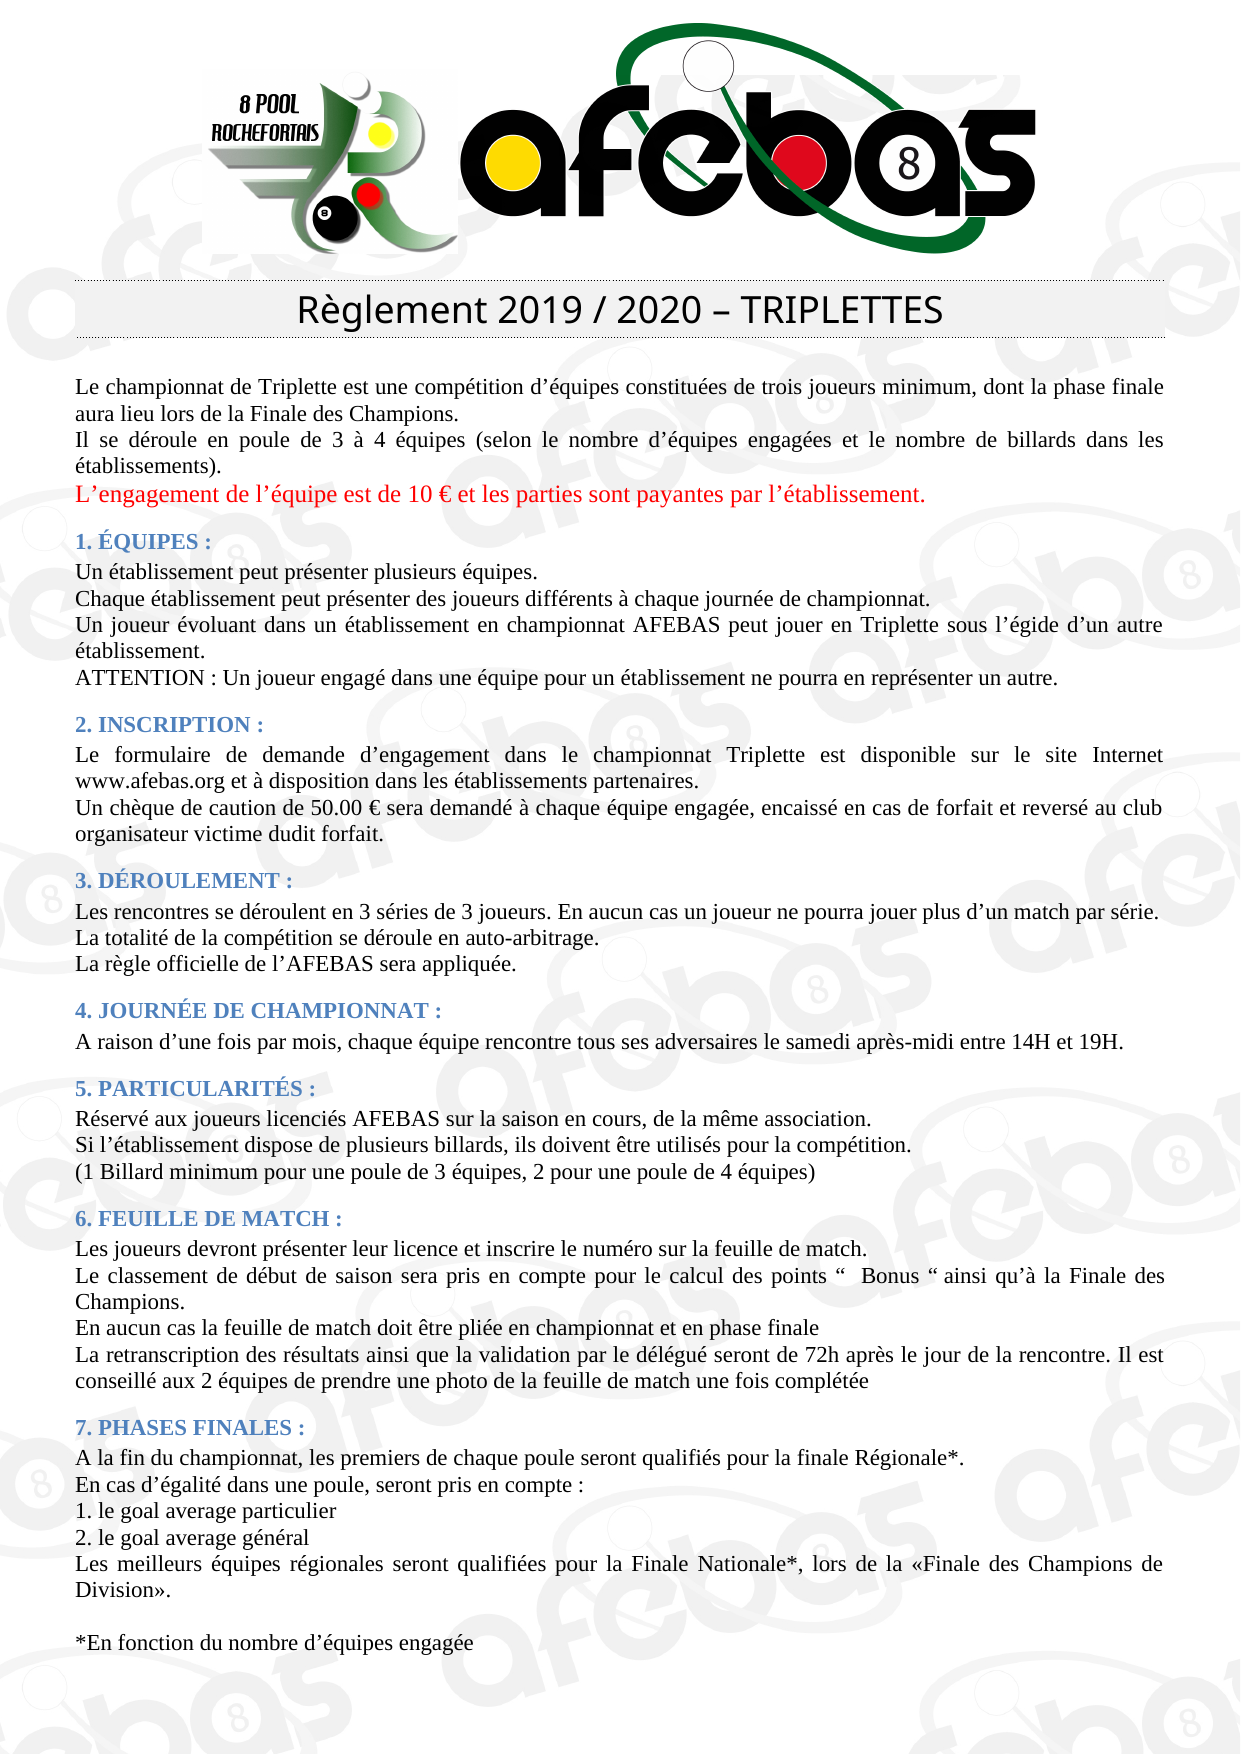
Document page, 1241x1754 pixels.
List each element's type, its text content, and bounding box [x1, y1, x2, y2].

text Il se déroule en poule de 3 à 4 équipes (selon le nombre d’équipes engagées et le nombre de billards dans les établissements). [75, 426, 1165, 479]
text Chaque établissement peut présenter des joueurs différents à chaque journée de championnat. [75, 585, 1165, 611]
text Un chèque de caution de 50.00 € sera demandé à chaque équipe engagée, encaissé en cas de forfait et reversé au club organisateur victime dudit forfait. [75, 794, 1165, 847]
subtitle 7. PHASES FINALES : [75, 1414, 1165, 1441]
text En aucun cas la feuille de match doit être pliée en championnat et en phase finale [75, 1314, 1165, 1341]
text A la fin du championnat, les premiers de chaque poule seront qualifiés pour la finale Régionale*. [75, 1444, 1165, 1471]
text Les meilleurs équipes régionales seront qualifiées pour la Finale Nationale*, lors de la «Finale des Champions de Division». [75, 1550, 1165, 1603]
subtitle 6. FEUILLE DE MATCH : [75, 1205, 1165, 1231]
picture [0, 23, 1241, 1754]
text Réservé aux joueurs licenciés AFEBAS sur la saison en cours, de la même association. [75, 1105, 1165, 1132]
text Un joueur évoluant dans un établissement en championnat AFEBAS peut jouer en Triplette sous l’égide d’un autre établissement. [75, 611, 1165, 664]
text Les joueurs devront présenter leur licence et inscrire le numéro sur la feuille de match. [75, 1235, 1165, 1262]
subtitle 4. JOURNÉE DE CHAMPIONNAT : [75, 998, 1165, 1024]
subtitle 2. INSCRIPTION : [75, 711, 1165, 737]
text La retranscription des résultats ainsi que la validation par le délégué seront de 72h après le jour de la rencontre. Il est conseillé aux 2 équipes de prendre une photo de la feuille de match une fois complétée [75, 1341, 1165, 1393]
text A raison d’une fois par mois, chaque équipe rencontre tous ses adversaires le samedi après-midi entre 14H et 19H. [75, 1028, 1165, 1054]
text Un établissement peut présenter plusieurs équipes. [75, 558, 1165, 585]
subtitle 3. DÉROULEMENT : [75, 867, 1165, 894]
text 1. le goal average particulier [75, 1497, 1165, 1523]
text En cas d’égalité dans une poule, seront pris en compte : [75, 1471, 1165, 1497]
subtitle 1. ÉQUIPES : [75, 528, 1165, 554]
text La règle officielle de l’AFEBAS sera appliquée. [75, 950, 1165, 977]
text 2. le goal average général [75, 1523, 1165, 1550]
text Le classement de début de saison sera pris en compte pour le calcul des points “ Bonus “ ainsi qu’à la Finale des Champions. [75, 1262, 1165, 1314]
text Si l’établissement dispose de plusieurs billards, ils doivent être utilisés pour la compétition. [75, 1132, 1165, 1158]
subtitle Règlement 2019 / 2020 – TRIPLETTES [75, 280, 1165, 338]
text La totalité de la compétition se déroule en auto-arbitrage. [75, 924, 1165, 950]
text Les rencontres se déroulent en 3 séries de 3 joueurs. En aucun cas un joueur ne pourra jouer plus d’un match par série. [75, 898, 1165, 924]
text Le championnat de Triplette est une compétition d’équipes constituées de trois joueurs minimum, dont la phase finale aura lieu lors de la Finale des Champions. [75, 373, 1165, 426]
text ATTENTION : Un joueur engagé dans une équipe pour un établissement ne pourra en représenter un autre. [75, 664, 1165, 690]
text Le formulaire de demande d’engagement dans le championnat Triplette est disponible sur le site Internet www.afebas.org et à disposition dans les établissements partenaires. [75, 741, 1165, 794]
text L’engagement de l’équipe est de 10 € et les parties sont payantes par l’établissement. [75, 479, 1165, 507]
subtitle 5. PARTICULARITÉS : [75, 1075, 1165, 1101]
text (1 Billard minimum pour une poule de 3 équipes, 2 pour une poule de 4 équipes) [75, 1158, 1165, 1184]
text *En fonction du nombre d’équipes engagée [75, 1629, 1165, 1655]
